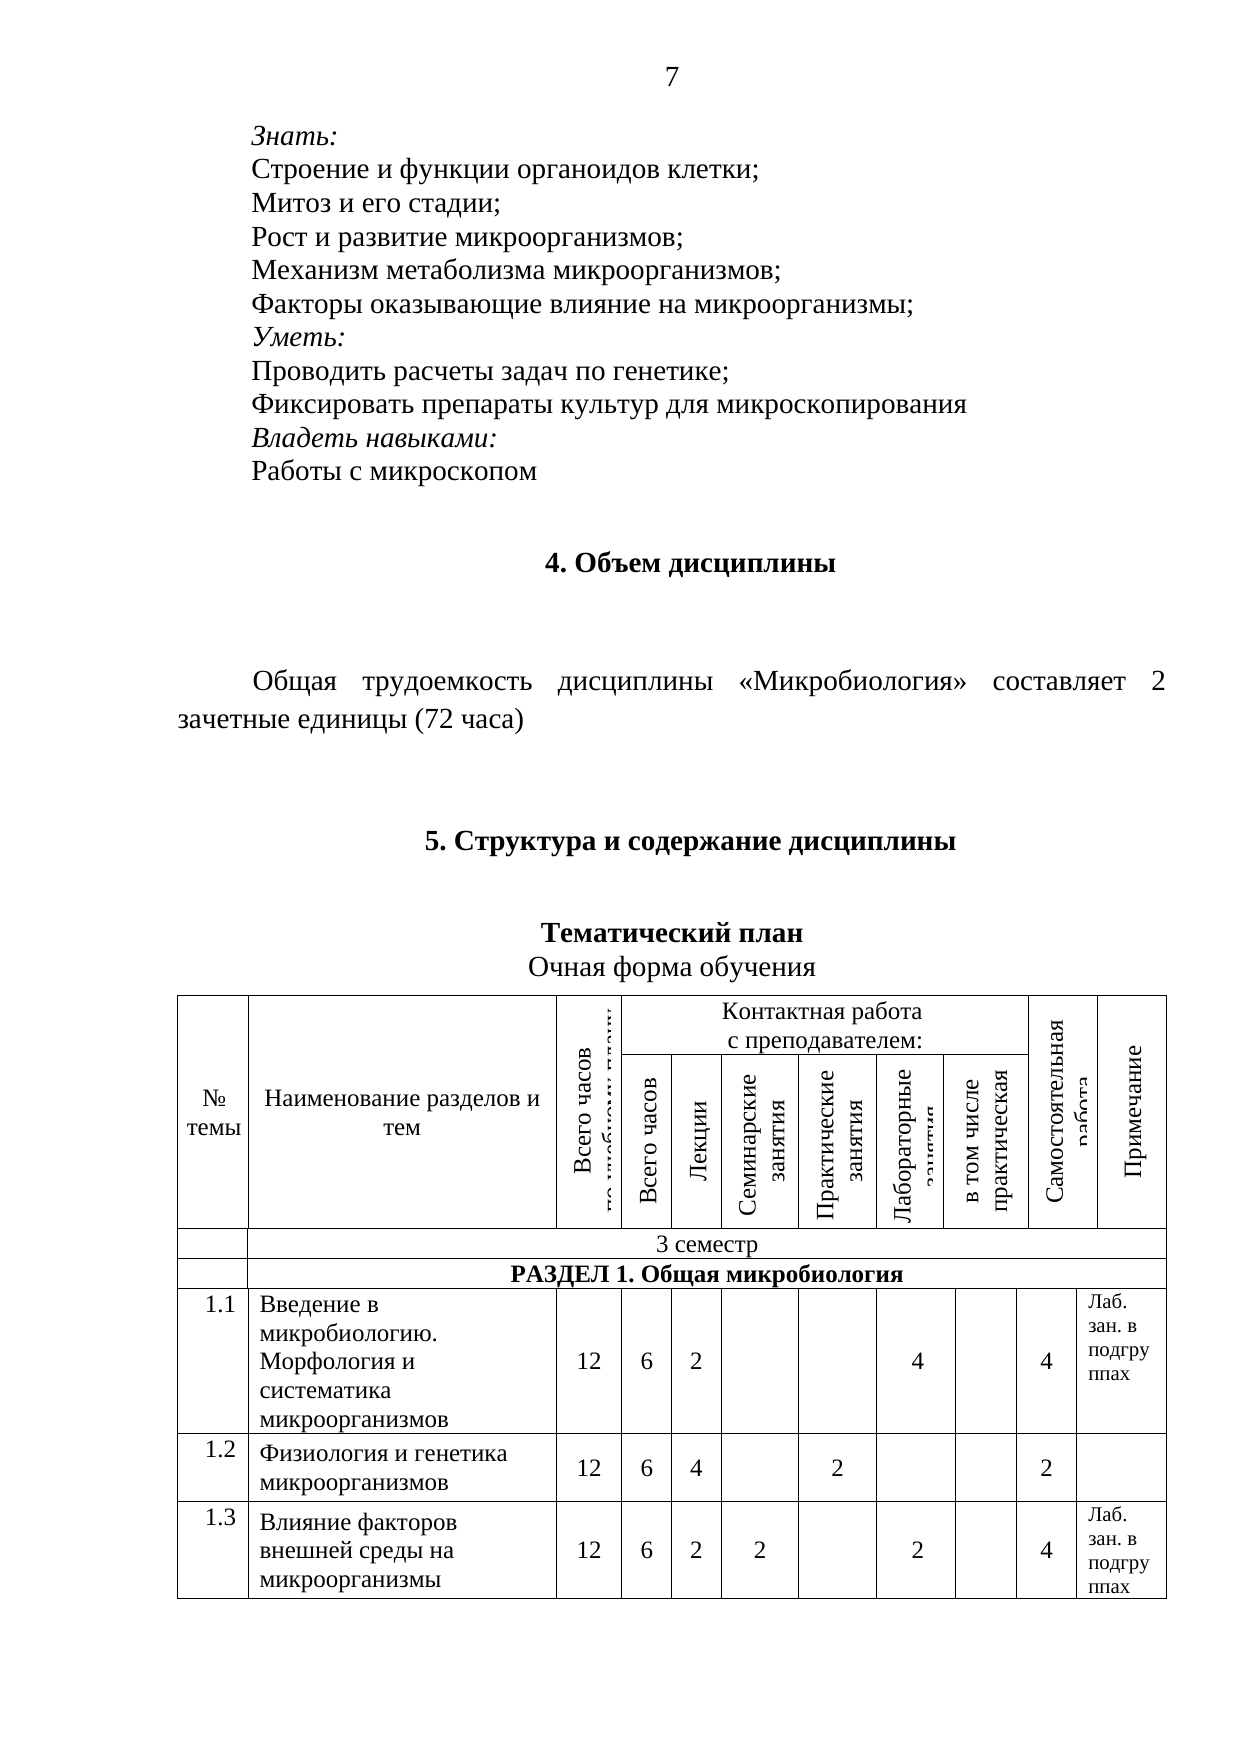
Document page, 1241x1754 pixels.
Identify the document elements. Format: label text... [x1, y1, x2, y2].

table_cell Лаб. зан. в подгруппах [1077, 1289, 1166, 1433]
table_cell [799, 1502, 876, 1598]
table_cell 6 [622, 1434, 671, 1501]
text Уметь: [177, 319, 1166, 353]
table_header Наименование разделов и тем [249, 996, 556, 1228]
table_cell 1.2 [178, 1434, 248, 1501]
table_cell 6 [622, 1502, 671, 1598]
table_cell 2 [672, 1502, 721, 1598]
table_cell 4 [672, 1434, 721, 1501]
text Тематический план [177, 915, 1166, 949]
list Общая трудоемкость дисциплины «Микробиология» составляет 2 зачетные единицы (72 часа) [177, 663, 1166, 735]
table_cell 4 [877, 1289, 955, 1433]
text Факторы оказывающие влияние на микроорганизмы; [177, 286, 1166, 319]
table_cell 2 [877, 1502, 955, 1598]
table_cell в том числе практическая подготовка [944, 1055, 1028, 1228]
table_cell 3 семестр [248, 1229, 1166, 1258]
table_cell 12 [557, 1289, 621, 1433]
table_header Контактная работа с преподавателем: [622, 996, 1028, 1053]
table_header № темы [178, 996, 248, 1228]
table_cell 4 [1017, 1502, 1076, 1598]
table_cell Влияние факторов внешней среды на микроорганизмы [249, 1502, 556, 1598]
table_cell Введение в микробиологию. Морфология и систематика микроорганизмов [249, 1289, 556, 1433]
text Строение и функции органоидов клетки; [177, 152, 1166, 185]
text Владеть навыками: [177, 420, 1166, 453]
table_cell Семинарские занятия [722, 1055, 798, 1228]
text 4. Объем дисциплины [215, 546, 1166, 579]
table_cell [722, 1289, 798, 1433]
table_cell [877, 1434, 955, 1501]
table_cell 12 [557, 1502, 621, 1598]
text Митоз и его стадии; [177, 185, 1166, 219]
table_cell 2 [1017, 1434, 1076, 1501]
table_cell РАЗДЕЛ 1. Общая микробиология [248, 1259, 1166, 1288]
table_cell [722, 1434, 798, 1501]
table_cell Физиология и генетика микроорганизмов [249, 1434, 556, 1501]
table_cell [1077, 1434, 1166, 1501]
table_cell 2 [722, 1502, 798, 1598]
table_cell 6 [622, 1289, 671, 1433]
table_cell [956, 1502, 1016, 1598]
table_cell Лекции [672, 1055, 721, 1228]
text Механизм метаболизма микроорганизмов; [177, 252, 1166, 286]
table_cell 12 [557, 1434, 621, 1501]
text 5. Структура и содержание дисциплины [215, 823, 1166, 857]
table_cell [799, 1289, 876, 1433]
table_cell [178, 1229, 247, 1258]
table_cell 2 [799, 1434, 876, 1501]
table_header Самостоятельная работа [1029, 996, 1097, 1228]
table_cell 1.3 [178, 1502, 248, 1598]
text Работы с микроскопом [177, 453, 1166, 487]
table_cell 4 [1017, 1289, 1076, 1433]
table_header Всего часов по учебному плану [557, 996, 621, 1228]
table_cell 2 [672, 1289, 721, 1433]
table_cell Практические занятия [799, 1055, 876, 1228]
text Проводить расчеты задач по генетике; [177, 353, 1166, 386]
table_cell [178, 1259, 247, 1288]
table_cell [956, 1434, 1016, 1501]
table_cell [956, 1289, 1016, 1433]
text Фиксировать препараты культур для микроскопирования [177, 386, 1166, 420]
table_cell 1.1 [178, 1289, 248, 1433]
table_cell Всего часов [622, 1055, 671, 1228]
table_header Примечание [1098, 996, 1166, 1228]
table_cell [1077, 1502, 1166, 1598]
text Рост и развитие микроорганизмов; [177, 219, 1166, 252]
table_cell Лабораторные занятия [877, 1055, 943, 1228]
text Очная форма обучения [177, 949, 1166, 982]
text Знать: [177, 118, 1166, 152]
